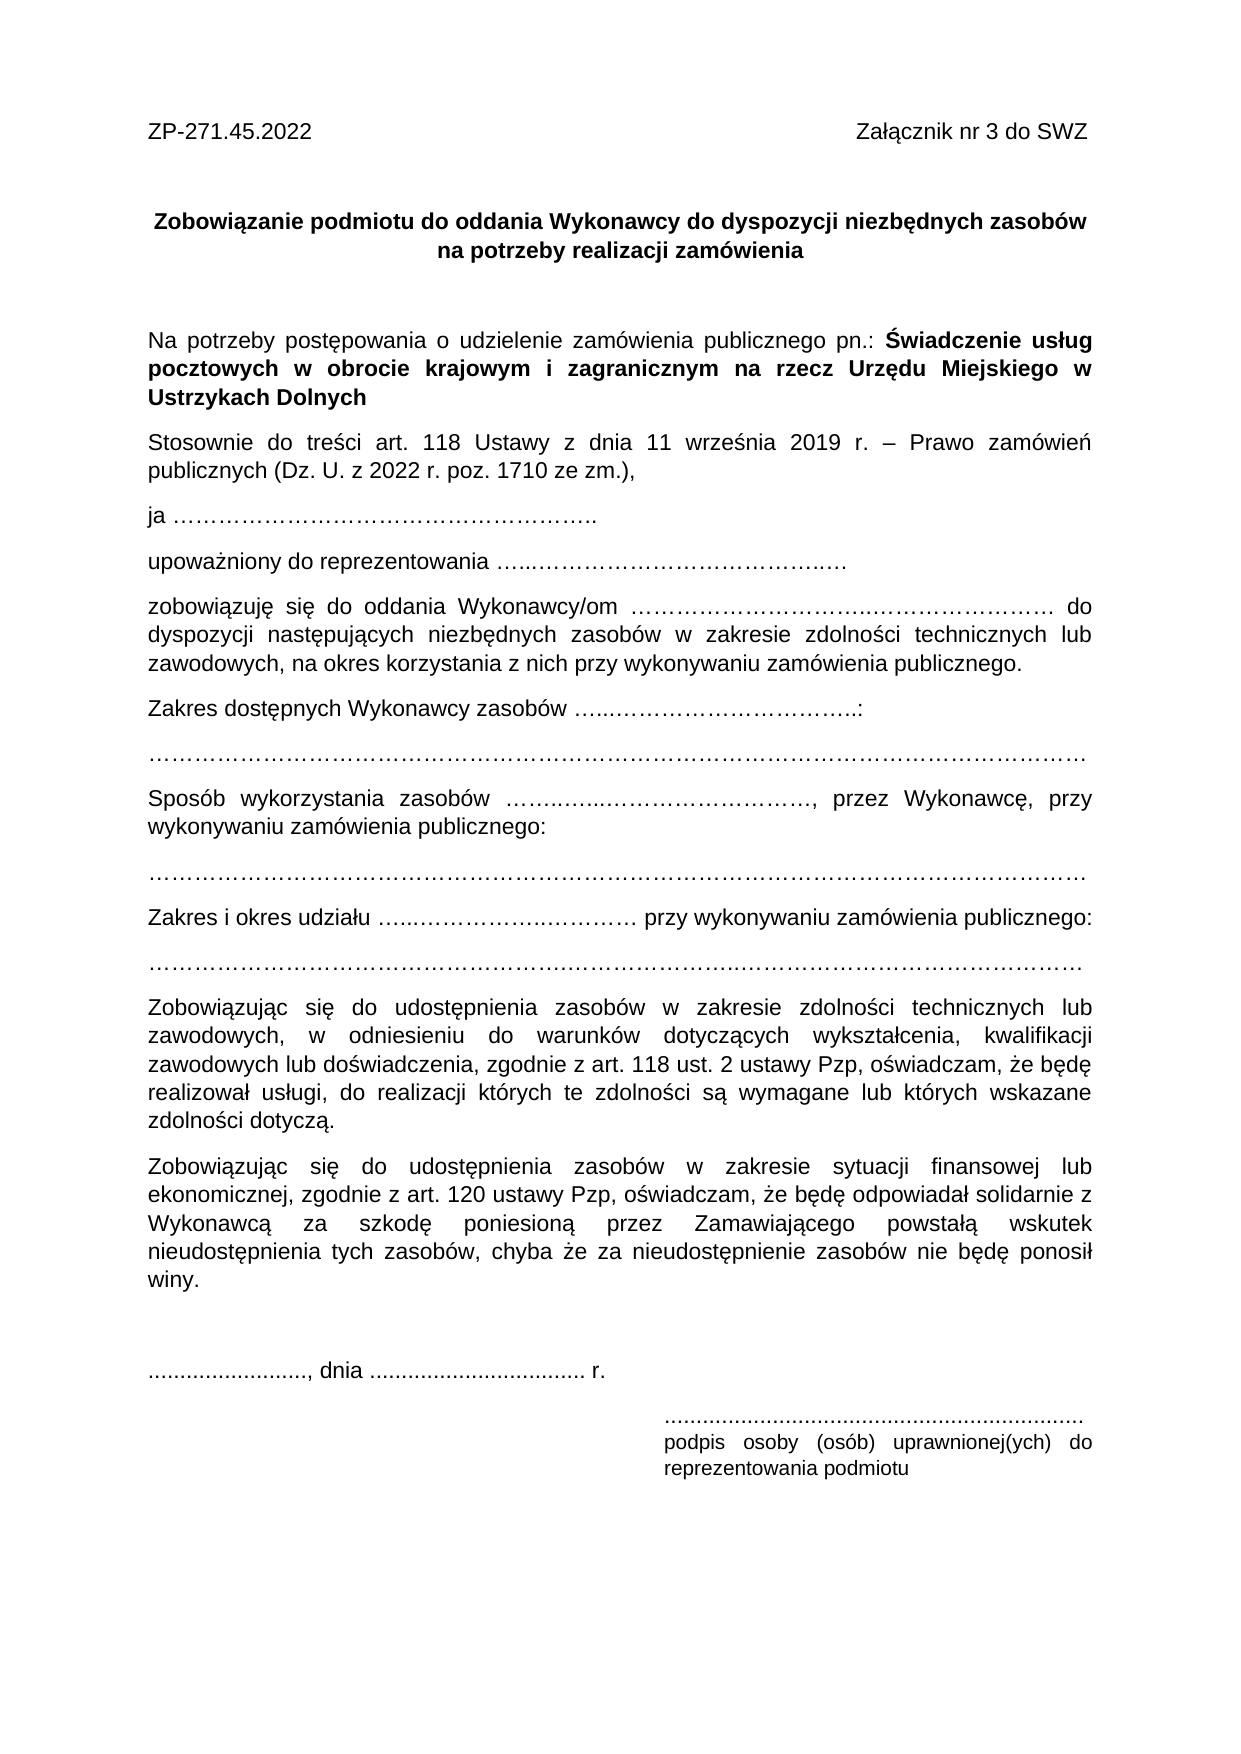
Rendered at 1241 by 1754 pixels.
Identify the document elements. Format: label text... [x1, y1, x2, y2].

text ja ……………………………………………….. [148, 502, 1093, 529]
text ........................., dnia .................................. r. [148, 1357, 1093, 1383]
text upoważniony do reprezentowania …...………………………………..… [148, 548, 1093, 574]
text ZP-271.45.2022 Załącznik nr 3 do SWZ [148, 118, 1093, 144]
text Stosownie do treści art. 118 Ustawy z dnia 11 września 2019 r. – Prawo zamówień publicznych (Dz. U. z 2022 r. poz. 1710 ze zm.), [148, 429, 1093, 484]
text Zobowiązując się do udostępnienia zasobów w zakresie zdolności technicznych lub zawodowych, w odniesieniu do warunków dotyczących wykształcenia, kwalifikacji zawodowych lub doświadczenia, zgodnie z art. 118 ust. 2 ustawy Pzp, oświadczam, że będę realizował usługi, do realizacji których te zdolności są wymagane lub których wskazane zdolności dotyczą. [148, 994, 1093, 1134]
text Zakres dostępnych Wykonawcy zasobów …...…………………………..: [148, 695, 1093, 721]
text zobowiązuję się do oddania Wykonawcy/om …………………………..…………………… do dyspozycji następujących niezbędnych zasobów w zakresie zdolności technicznych lub zawodowych, na okres korzystania z nich przy wykonywaniu zamówienia publicznego. [148, 593, 1093, 676]
text .................................................................. podpis osoby (osób) uprawnionej(ych) do reprezentowania podmiotu [664, 1402, 1093, 1480]
text ……………………………………………….…………………..……………………………………… [148, 949, 1093, 975]
text Sposób wykorzystania zasobów ……..…...………………………, przez Wykonawcę, przy wykonywaniu zamówienia publicznego: [148, 785, 1093, 840]
text …………………………………………………………………………………………………………… [148, 740, 1093, 766]
text Na potrzeby postępowania o udzielenie zamówienia publicznego pn.: Świadczenie usług pocztowych w obrocie krajowym i zagranicznym na rzecz Urzędu Miejskiego w Ustrzykach Dolnych [148, 327, 1093, 410]
text …………………………………………………………………………………………………………… [148, 858, 1093, 885]
text Zobowiązanie podmiotu do oddania Wykonawcy do dyspozycji niezbędnych zasobów na potrzeby realizacji zamówienia [148, 208, 1093, 263]
text Zobowiązując się do udostępnienia zasobów w zakresie sytuacji finansowej lub ekonomicznej, zgodnie z art. 120 ustawy Pzp, oświadczam, że będę odpowiadał solidarnie z Wykonawcą za szkodę poniesioną przez Zamawiającego powstałą wskutek nieudostępnienia tych zasobów, chyba że za nieudostępnienie zasobów nie będę ponosił winy. [148, 1153, 1093, 1293]
text Zakres i okres udziału …...……………..………… przy wykonywaniu zamówienia publicznego: [148, 903, 1093, 930]
